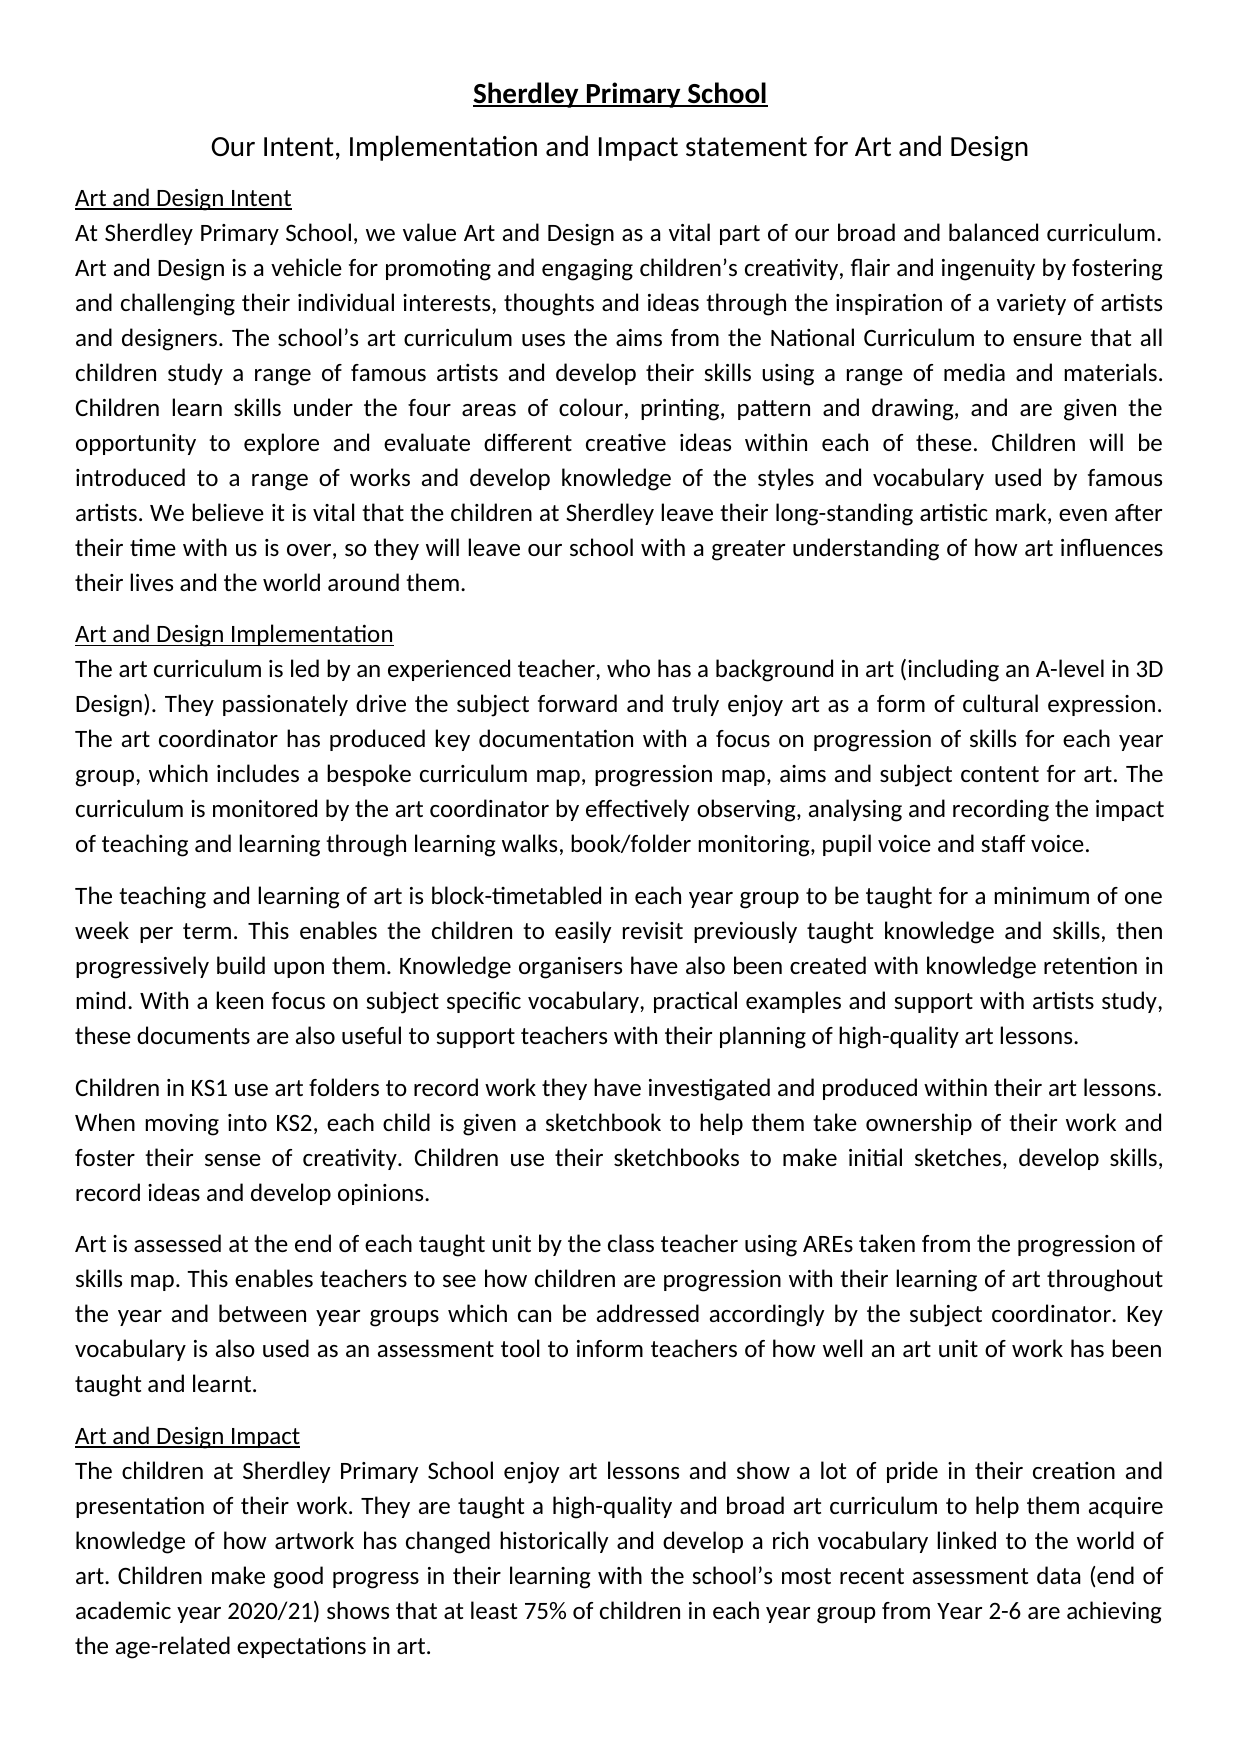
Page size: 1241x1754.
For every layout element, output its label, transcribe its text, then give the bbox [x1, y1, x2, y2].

text Children in KS1 use art folders to record work they have investigated and produced within their art lessons. When moving into KS2, each child is given a sketchbook to help them take ownership of their work and foster their sense of creativity. Children use their sketchbooks to make initial sketches, develop skills, record ideas and develop opinions. [75, 1072, 1165, 1207]
text Art is assessed at the end of each taught unit by the class teacher using AREs taken from the progression of skills map. This enables teachers to see how children are progression with their learning of art throughout the year and between year groups which can be addressed accordingly by the subject coordinator. Key vocabulary is also used as an assessment tool to inform teachers of how well an art unit of work has been taught and learnt. [75, 1228, 1165, 1399]
text At Sherdley Primary School, we value Art and Design as a vital part of our broad and balanced curriculum. Art and Design is a vehicle for promoting and engaging children’s creativity, flair and ingenuity by fostering and challenging their individual interests, thoughts and ideas through the inspiration of a variety of artists and designers. The school’s art curriculum uses the aims from the National Curriculum to ensure that all children study a range of famous artists and develop their skills using a range of media and materials. Children learn skills under the four areas of colour, printing, pattern and drawing, and are given the opportunity to explore and evaluate different creative ideas within each of these. Children will be introduced to a range of works and develop knowledge of the styles and vocabulary used by famous artists. We believe it is vital that the children at Sherdley leave their long-standing artistic mark, even after their time with us is over, so they will leave our school with a greater understanding of how art influences their lives and the world around them. [75, 217, 1165, 597]
text Art and Design Implementation [75, 618, 1165, 649]
text The children at Sherdley Primary School enjoy art lessons and show a lot of pride in their creation and presentation of their work. They are taught a high-quality and broad art curriculum to help them acquire knowledge of how artwork has changed historically and develop a rich vocabulary linked to the world of art. Children make good progress in their learning with the school’s most recent assessment data (end of academic year 2020/21) shows that at least 75% of children in each year group from Year 2-6 are achieving the age-related expectations in art. [75, 1455, 1165, 1661]
text Art and Design Impact [75, 1420, 1165, 1451]
text Sherdley Primary School [75, 75, 1165, 111]
text Art and Design Intent [75, 182, 1165, 212]
text The teaching and learning of art is block-timetabled in each year group to be taught for a minimum of one week per term. This enables the children to easily revisit previously taught knowledge and skills, then progressively build upon them. Knowledge organisers have also been created with knowledge retention in mind. With a keen focus on subject specific vocabulary, practical examples and support with artists study, these documents are also useful to support teachers with their planning of high-quality art lessons. [75, 880, 1165, 1051]
text The art curriculum is led by an experienced teacher, who has a background in art (including an A-level in 3D Design). They passionately drive the subject forward and truly enjoy art as a form of cultural expression. The art coordinator has produced key documentation with a focus on progression of skills for each year group, which includes a bespoke curriculum map, progression map, aims and subject content for art. The curriculum is monitored by the art coordinator by effectively observing, analysing and recording the impact of teaching and learning through learning walks, book/folder monitoring, pupil voice and staff voice. [75, 653, 1165, 859]
text Our Intent, Implementation and Impact statement for Art and Design [75, 128, 1165, 164]
